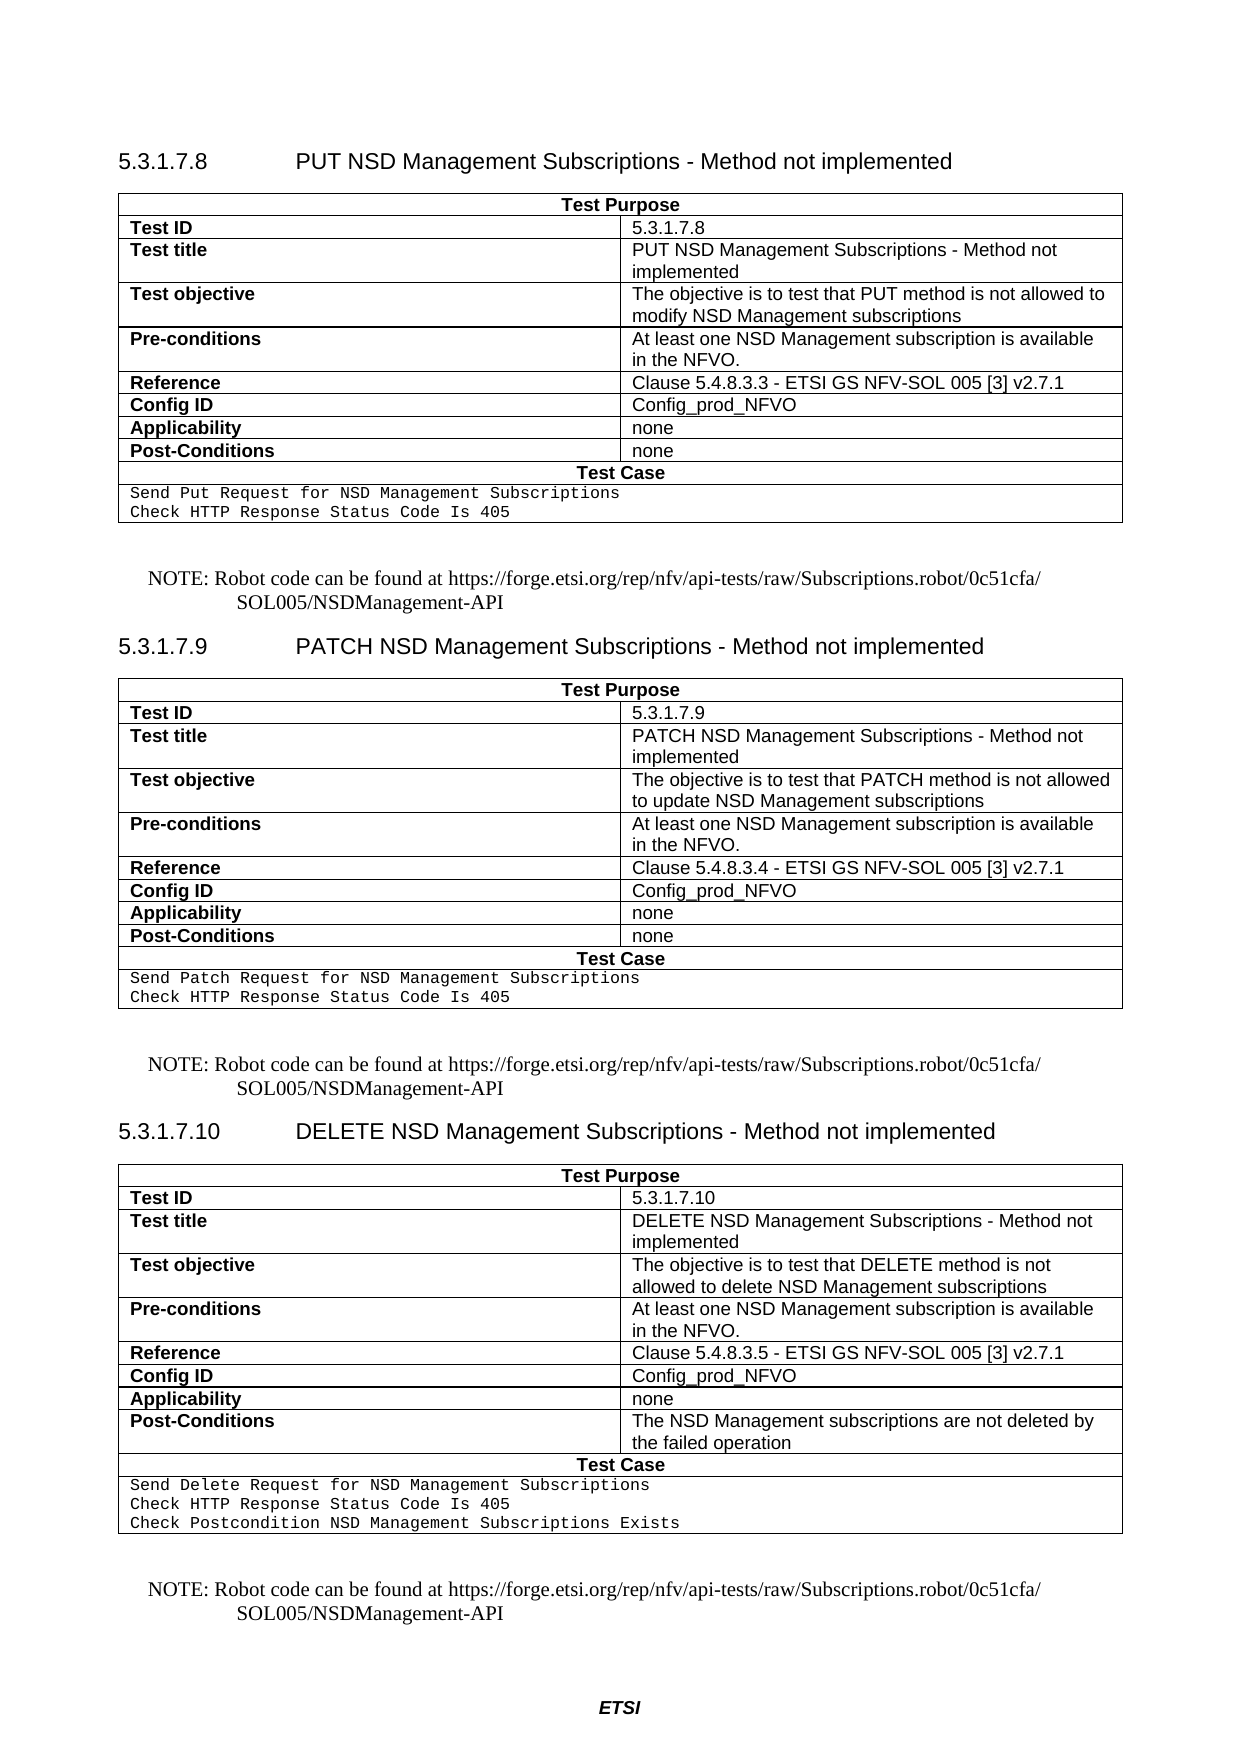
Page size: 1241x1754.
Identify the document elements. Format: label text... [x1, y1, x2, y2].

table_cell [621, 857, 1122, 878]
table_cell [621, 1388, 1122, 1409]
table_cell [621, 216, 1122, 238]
subtitle 5.3.1.7.9 PATCH NSD Management Subscriptions - Method not implemented [118, 633, 1122, 659]
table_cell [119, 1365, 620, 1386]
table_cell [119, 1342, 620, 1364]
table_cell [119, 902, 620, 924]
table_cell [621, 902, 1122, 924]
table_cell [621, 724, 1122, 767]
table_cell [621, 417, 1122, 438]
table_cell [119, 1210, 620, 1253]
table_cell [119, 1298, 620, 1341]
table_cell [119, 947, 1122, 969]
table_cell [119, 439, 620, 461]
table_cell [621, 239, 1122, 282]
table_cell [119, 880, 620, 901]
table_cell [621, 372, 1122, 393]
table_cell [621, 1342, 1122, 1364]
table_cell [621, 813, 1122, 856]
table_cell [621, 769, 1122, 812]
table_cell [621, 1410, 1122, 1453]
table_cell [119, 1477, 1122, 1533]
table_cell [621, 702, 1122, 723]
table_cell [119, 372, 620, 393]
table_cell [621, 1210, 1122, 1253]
text NOTE: Robot code can be found at https://forge.etsi.org/rep/nfv/api-tests/raw/Subscriptions.robot/0c51cfa/SOL005/NSDManagement-API [148, 566, 1122, 614]
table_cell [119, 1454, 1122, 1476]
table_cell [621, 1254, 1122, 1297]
subtitle 5.3.1.7.10 DELETE NSD Management Subscriptions - Method not implemented [118, 1118, 1122, 1145]
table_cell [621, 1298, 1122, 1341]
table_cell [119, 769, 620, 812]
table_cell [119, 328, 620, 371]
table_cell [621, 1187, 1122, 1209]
text NOTE: Robot code can be found at https://forge.etsi.org/rep/nfv/api-tests/raw/Subscriptions.robot/0c51cfa/SOL005/NSDManagement-API [148, 1577, 1122, 1625]
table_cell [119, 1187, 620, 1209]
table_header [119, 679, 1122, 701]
subtitle 5.3.1.7.8 PUT NSD Management Subscriptions - Method not implemented [118, 148, 1122, 174]
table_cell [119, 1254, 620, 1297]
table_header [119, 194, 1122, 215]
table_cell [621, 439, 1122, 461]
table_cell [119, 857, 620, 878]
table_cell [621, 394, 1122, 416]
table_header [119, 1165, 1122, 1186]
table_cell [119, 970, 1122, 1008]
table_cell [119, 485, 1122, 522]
text NOTE: Robot code can be found at https://forge.etsi.org/rep/nfv/api-tests/raw/Subscriptions.robot/0c51cfa/SOL005/NSDManagement-API [148, 1051, 1122, 1099]
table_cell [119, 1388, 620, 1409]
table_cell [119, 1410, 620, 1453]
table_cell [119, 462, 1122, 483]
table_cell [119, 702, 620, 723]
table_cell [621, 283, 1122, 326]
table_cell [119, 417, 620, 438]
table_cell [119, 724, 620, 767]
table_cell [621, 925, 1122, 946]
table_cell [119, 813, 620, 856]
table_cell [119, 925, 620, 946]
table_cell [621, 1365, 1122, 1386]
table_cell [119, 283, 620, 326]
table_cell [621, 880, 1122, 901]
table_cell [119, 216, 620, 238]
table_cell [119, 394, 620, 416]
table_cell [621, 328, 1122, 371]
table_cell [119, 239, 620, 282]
